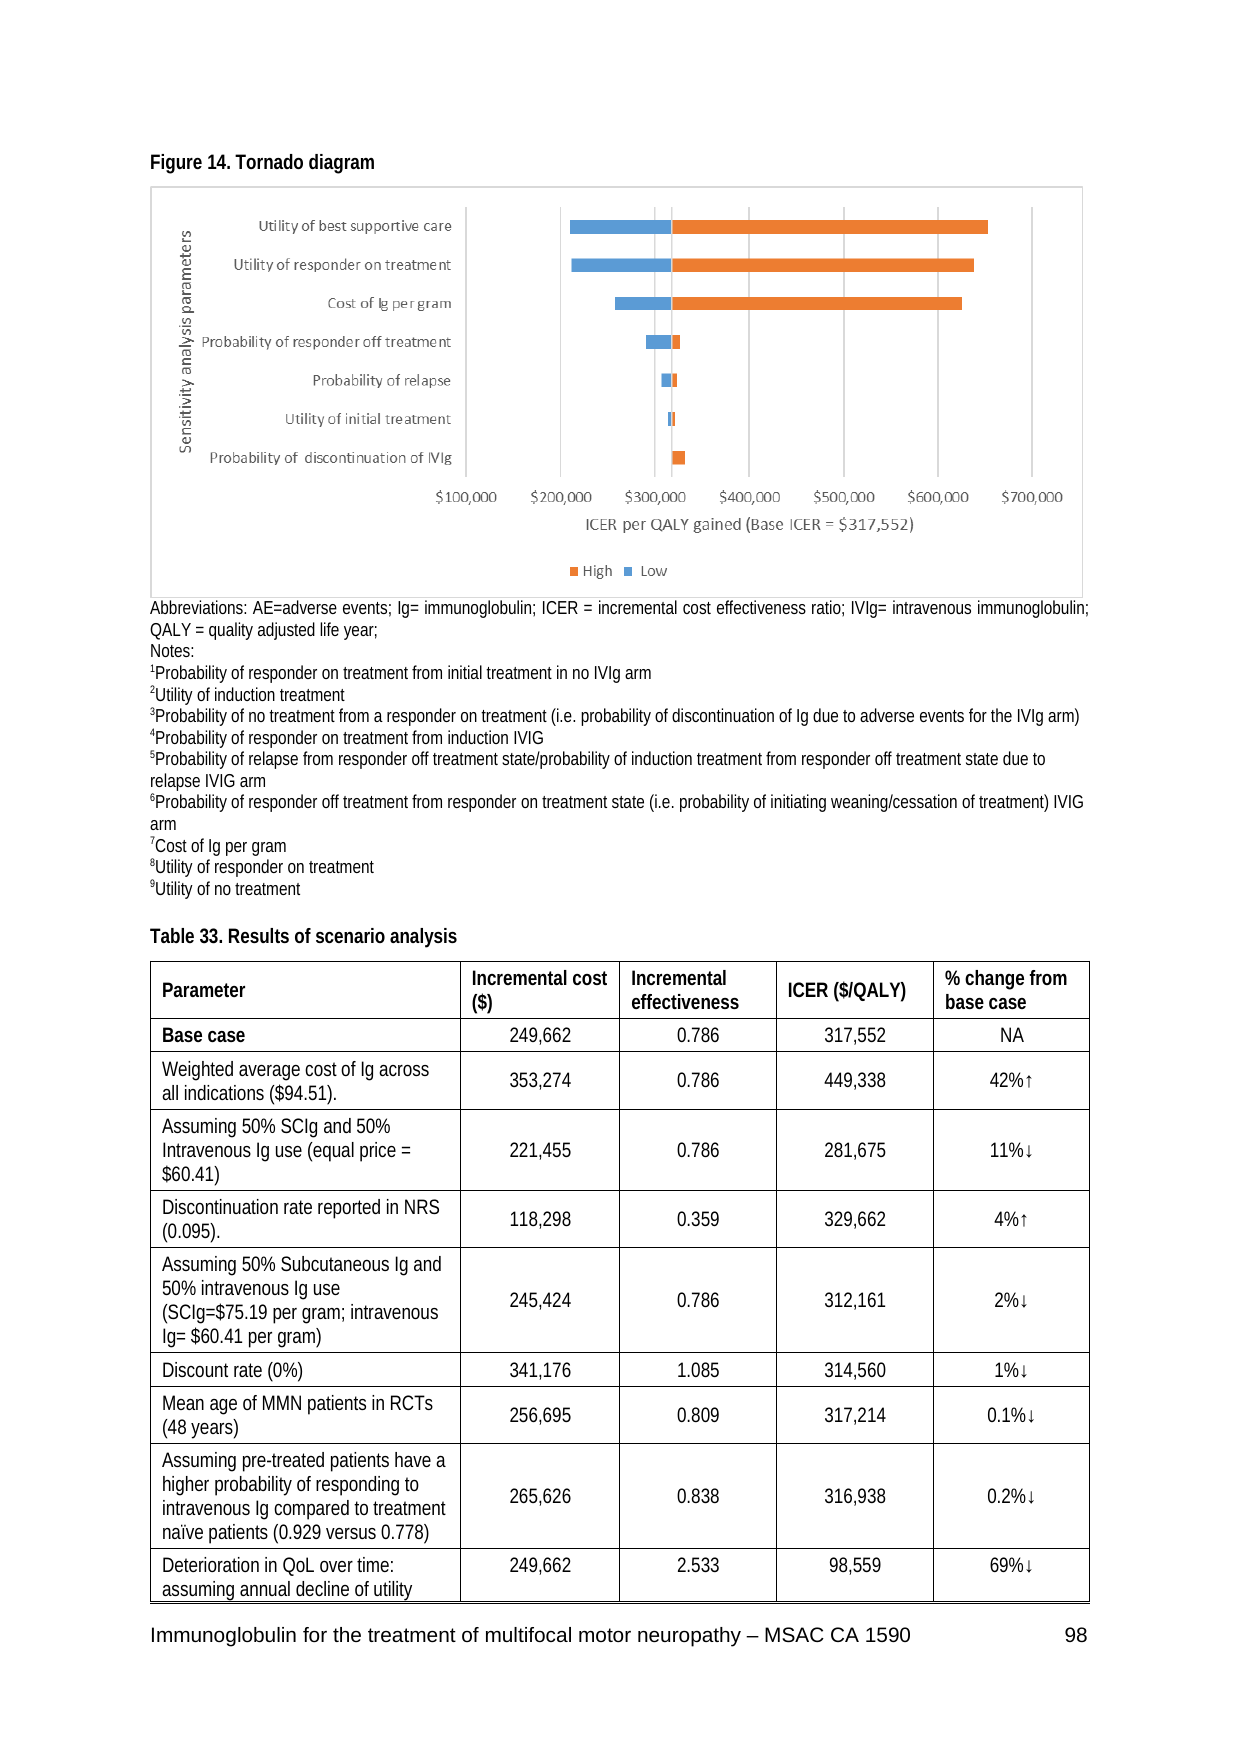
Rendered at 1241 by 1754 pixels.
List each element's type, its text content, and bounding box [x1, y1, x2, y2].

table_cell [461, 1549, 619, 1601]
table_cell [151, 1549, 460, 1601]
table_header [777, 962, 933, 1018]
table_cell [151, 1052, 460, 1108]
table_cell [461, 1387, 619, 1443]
text Notes: [150, 640, 1090, 662]
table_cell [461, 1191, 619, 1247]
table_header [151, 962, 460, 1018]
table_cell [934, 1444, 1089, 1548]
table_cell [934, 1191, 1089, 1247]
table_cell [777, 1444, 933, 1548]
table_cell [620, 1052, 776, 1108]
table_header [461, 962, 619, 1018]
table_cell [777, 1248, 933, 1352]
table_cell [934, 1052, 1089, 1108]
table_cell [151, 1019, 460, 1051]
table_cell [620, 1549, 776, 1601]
picture [150, 186, 1083, 598]
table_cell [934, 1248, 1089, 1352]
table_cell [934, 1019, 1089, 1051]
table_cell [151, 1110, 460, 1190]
text Table 33. Results of scenario analysis [150, 924, 1090, 948]
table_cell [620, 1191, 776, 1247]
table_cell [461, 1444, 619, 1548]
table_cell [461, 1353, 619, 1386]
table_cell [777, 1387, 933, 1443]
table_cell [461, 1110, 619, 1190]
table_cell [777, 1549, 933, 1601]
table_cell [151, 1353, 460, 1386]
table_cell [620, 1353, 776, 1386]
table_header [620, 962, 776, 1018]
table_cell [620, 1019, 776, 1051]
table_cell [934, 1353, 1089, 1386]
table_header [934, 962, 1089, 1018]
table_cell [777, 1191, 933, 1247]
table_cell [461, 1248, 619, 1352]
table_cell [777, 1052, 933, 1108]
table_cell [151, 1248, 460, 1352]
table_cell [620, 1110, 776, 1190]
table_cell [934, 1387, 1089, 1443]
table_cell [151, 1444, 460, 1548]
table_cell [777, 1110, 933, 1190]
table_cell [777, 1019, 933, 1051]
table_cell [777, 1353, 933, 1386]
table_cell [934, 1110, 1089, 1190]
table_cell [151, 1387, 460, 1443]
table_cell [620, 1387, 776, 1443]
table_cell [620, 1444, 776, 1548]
text 1Probability of responder on treatment from initial treatment in no IVIg arm 2Utility of induction treatment 3Probability of no treatment from a responder on treatment (i.e. probability of discontinuation of Ig due to adverse events for the IVIg arm) 4Probability of responder on treatment from induction IVIG 5Probability of relapse from responder off treatment state/probability of induction treatment from responder off treatment state due to relapse IVIG arm 6Probability of responder off treatment from responder on treatment state (i.e. probability of initiating weaning/cessation of treatment) IVIG arm 7Cost of Ig per gram 8Utility of responder on treatment 9Utility of no treatment [150, 662, 1090, 899]
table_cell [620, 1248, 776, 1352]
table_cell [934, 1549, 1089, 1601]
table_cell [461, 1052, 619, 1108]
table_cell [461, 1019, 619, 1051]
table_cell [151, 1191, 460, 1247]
